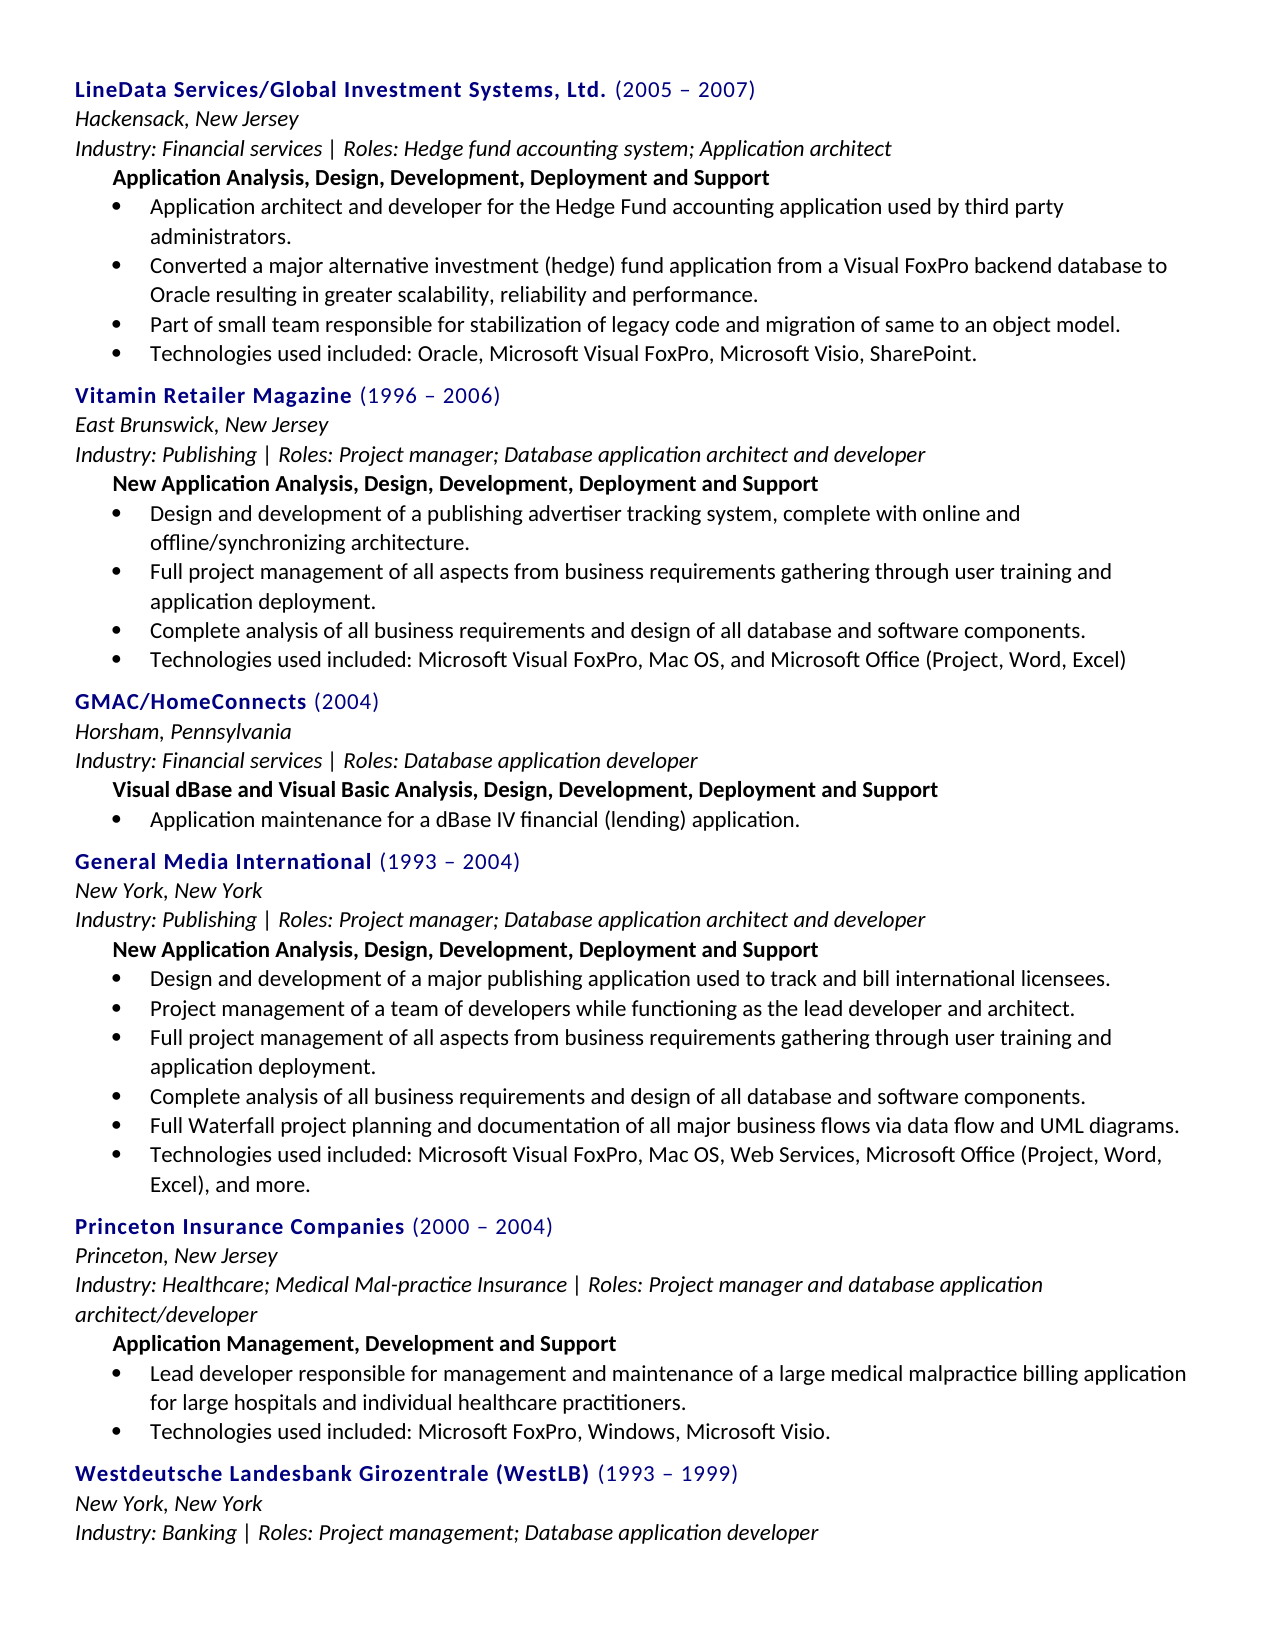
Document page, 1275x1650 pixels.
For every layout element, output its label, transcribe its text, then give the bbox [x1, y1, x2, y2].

text Industry: Publishing | Roles: Project manager; Database application architect and developer [75, 906, 1200, 934]
text Westdeutsche Landesbank Girozentrale (WestLB) (1993 – 1999) [75, 1459, 1200, 1487]
text New York, New York [75, 1489, 1200, 1517]
text Full project management of all aspects from business requirements gathering through user training and application deployment. [112, 1023, 1200, 1081]
text Application maintenance for a dBase IV financial (lending) application. [112, 805, 1200, 833]
text New Application Analysis, Design, Development, Deployment and Support [112, 469, 1200, 497]
text Hackensack, New Jersey [75, 104, 1200, 132]
text LineData Services/Global Investment Systems, Ltd. (2005 – 2007) [75, 75, 1200, 103]
text New Application Analysis, Design, Development, Deployment and Support [112, 935, 1200, 963]
text Technologies used included: Microsoft FoxPro, Windows, Microsoft Visio. [112, 1417, 1200, 1446]
text Princeton Insurance Companies (2000 – 2004) [75, 1212, 1200, 1240]
text Industry: Publishing | Roles: Project manager; Database application architect and developer [75, 440, 1200, 468]
text Full project management of all aspects from business requirements gathering through user training and application deployment. [112, 557, 1200, 615]
text East Brunswick, New Jersey [75, 411, 1200, 439]
text Industry: Banking | Roles: Project management; Database application developer [75, 1518, 1200, 1546]
text Application Management, Development and Support [112, 1329, 1200, 1357]
text Application architect and developer for the Hedge Fund accounting application used by third party administrators. [112, 192, 1200, 250]
text Industry: Financial services | Roles: Hedge fund accounting system; Application architect [75, 134, 1200, 162]
text Design and development of a major publishing application used to track and bill international licensees. [112, 964, 1200, 992]
text Visual dBase and Visual Basic Analysis, Design, Development, Deployment and Support [112, 776, 1200, 804]
text Lead developer responsible for management and maintenance of a large medical malpractice billing application for large hospitals and individual healthcare practitioners. [112, 1359, 1200, 1416]
text Technologies used included: Oracle, Microsoft Visual FoxPro, Microsoft Visio, SharePoint. [112, 339, 1200, 367]
text Complete analysis of all business requirements and design of all database and software components. [112, 1082, 1200, 1110]
text Horsham, Pennsylvania [75, 717, 1200, 745]
text Project management of a team of developers while functioning as the lead developer and architect. [112, 994, 1200, 1022]
text Princeton, New Jersey [75, 1241, 1200, 1269]
text GMAC/HomeConnects (2004) [75, 687, 1200, 716]
text Converted a major alternative investment (hedge) fund application from a Visual FoxPro backend database to Oracle resulting in greater scalability, reliability and performance. [112, 251, 1200, 309]
text Part of small team responsible for stabilization of legacy code and migration of same to an object model. [112, 310, 1200, 338]
text Complete analysis of all business requirements and design of all database and software components. [112, 616, 1200, 644]
text Application Analysis, Design, Development, Deployment and Support [112, 163, 1200, 191]
text Full Waterfall project planning and documentation of all major business flows via data flow and UML diagrams. [112, 1111, 1200, 1139]
text General Media International (1993 – 2004) [75, 847, 1200, 875]
text New York, New York [75, 876, 1200, 904]
text Design and development of a publishing advertiser tracking system, complete with online and offline/synchronizing architecture. [112, 499, 1200, 556]
text Industry: Healthcare; Medical Mal-practice Insurance | Roles: Project manager and database application architect/developer [75, 1271, 1200, 1328]
text Technologies used included: Microsoft Visual FoxPro, Mac OS, Web Services, Microsoft Office (Project, Word, Excel), and more. [112, 1141, 1200, 1198]
text Technologies used included: Microsoft Visual FoxPro, Mac OS, and Microsoft Office (Project, Word, Excel) [112, 646, 1200, 674]
text Industry: Financial services | Roles: Database application developer [75, 746, 1200, 774]
text Vitamin Retailer Magazine (1996 – 2006) [75, 381, 1200, 409]
